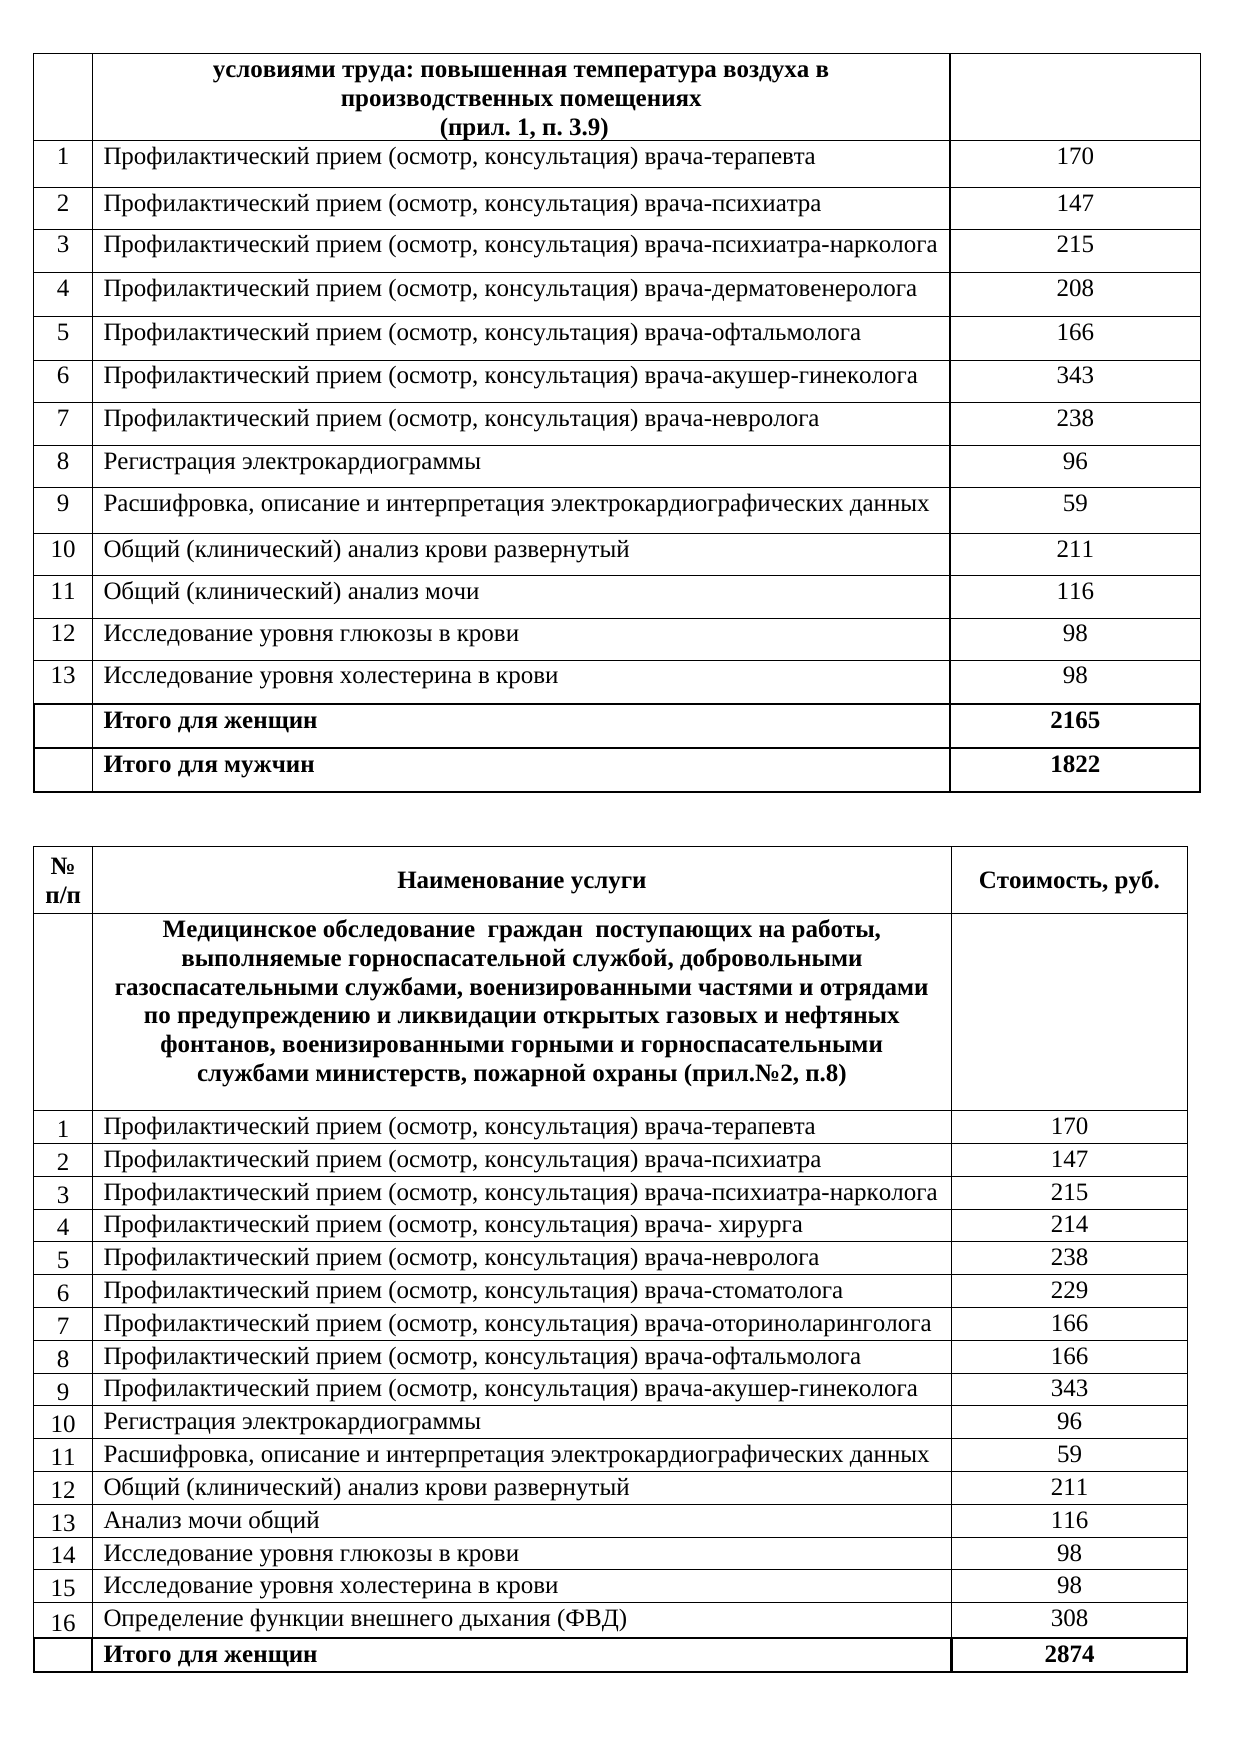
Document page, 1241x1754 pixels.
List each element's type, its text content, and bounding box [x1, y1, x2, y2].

table_cell 116 [951, 576, 1200, 617]
table_cell 147 [952, 1144, 1187, 1176]
table_header № п/п [34, 847, 92, 913]
table_cell 96 [951, 446, 1200, 487]
table_cell 116 [952, 1505, 1187, 1537]
table_cell Профилактический прием (осмотр, консультация) врача-офтальмолога [93, 317, 949, 359]
table_cell Итого для мужчин [93, 749, 949, 791]
table_cell 343 [951, 361, 1200, 402]
table_cell 215 [951, 230, 1200, 272]
table_cell Итого для женщин [93, 705, 949, 747]
table_cell 14 [34, 1538, 92, 1569]
table_cell Общий (клинический) анализ крови развернутый [93, 534, 949, 575]
table_cell Профилактический прием (осмотр, консультация) врача-акушер-гинеколога [93, 361, 949, 402]
table_cell Исследование уровня глюкозы в крови [93, 1538, 951, 1569]
table_cell 16 [34, 1603, 92, 1637]
table_cell 166 [952, 1341, 1187, 1372]
table_cell Исследование уровня глюкозы в крови [93, 619, 949, 659]
table_cell Профилактический прием (осмотр, консультация) врача-невролога [93, 1242, 951, 1274]
table_cell 2 [34, 1144, 92, 1176]
table_cell Профилактический прием (осмотр, консультация) врача-психиатра-нарколога [93, 1177, 951, 1208]
table_cell 8 [34, 1341, 92, 1372]
table_cell 1822 [951, 749, 1199, 791]
table_cell 2165 [951, 705, 1199, 747]
table_cell 10 [34, 1406, 92, 1438]
table_cell 2 [34, 188, 92, 228]
table_cell [952, 914, 1187, 1110]
table_cell 229 [952, 1275, 1187, 1307]
table_cell 238 [951, 403, 1200, 445]
table_cell 98 [952, 1570, 1187, 1602]
table_cell 13 [34, 1505, 92, 1537]
table_header Наименование услуги [93, 847, 951, 913]
table_cell 98 [951, 661, 1200, 703]
table_cell Анализ мочи общий [93, 1505, 951, 1537]
table_cell 7 [34, 1308, 92, 1340]
table_cell [35, 705, 92, 747]
table_cell Профилактический прием (осмотр, консультация) врача-офтальмолога [93, 1341, 951, 1372]
table_cell 98 [951, 619, 1200, 659]
table_cell 6 [34, 361, 92, 402]
table_cell 11 [34, 576, 92, 617]
table_cell 170 [952, 1111, 1187, 1143]
table_cell Итого для женщин [93, 1639, 950, 1671]
table_cell 5 [34, 1242, 92, 1274]
table_cell 211 [952, 1472, 1187, 1504]
table_cell Регистрация электрокардиограммы [93, 446, 949, 487]
table_header Стоимость, руб. [952, 847, 1187, 913]
table_cell 9 [34, 488, 92, 533]
table_cell 12 [34, 1472, 92, 1504]
table_cell 147 [951, 188, 1200, 228]
table_cell Профилактический прием (осмотр, консультация) врача-терапевта [93, 141, 949, 187]
table_cell 59 [951, 488, 1200, 533]
table_cell [34, 54, 92, 140]
table_cell Расшифровка, описание и интерпретация электрокардиографических данных [93, 488, 949, 533]
table_cell 15 [34, 1570, 92, 1602]
table_cell 10 [34, 534, 92, 575]
table_cell Расшифровка, описание и интерпретация электрокардиографических данных [93, 1439, 951, 1471]
table_cell 5 [34, 317, 92, 359]
table_cell 12 [34, 619, 92, 659]
table_cell 9 [34, 1374, 92, 1405]
table_cell Профилактический прием (осмотр, консультация) врача-психиатра-нарколога [93, 230, 949, 272]
table_cell Профилактический прием (осмотр, консультация) врача-акушер-гинеколога [93, 1374, 951, 1405]
table_cell 1 [34, 141, 92, 187]
table_cell 166 [952, 1308, 1187, 1340]
table_cell 59 [952, 1439, 1187, 1471]
table_cell 215 [952, 1177, 1187, 1208]
table_cell Профилактический прием (осмотр, консультация) врача-терапевта [93, 1111, 951, 1143]
table_cell Общий (клинический) анализ крови развернутый [93, 1472, 951, 1504]
table_cell 7 [34, 403, 92, 445]
table_cell Исследование уровня холестерина в крови [93, 661, 949, 703]
table_cell Определение функции внешнего дыхания (ФВД) [93, 1603, 951, 1637]
table_cell 308 [952, 1603, 1187, 1637]
table_cell Профилактический прием (осмотр, консультация) врача- хирурга [93, 1210, 951, 1241]
table_cell Профилактический прием (осмотр, консультация) врача-психиатра [93, 188, 949, 228]
table_cell Регистрация электрокардиограммы [93, 1406, 951, 1438]
table_cell 2874 [953, 1639, 1186, 1671]
table_cell Профилактический прием (осмотр, консультация) врача-оториноларинголога [93, 1308, 951, 1340]
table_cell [93, 54, 949, 140]
table_cell 166 [951, 317, 1200, 359]
table_cell 4 [34, 273, 92, 316]
table_cell 211 [951, 534, 1200, 575]
table_cell 214 [952, 1210, 1187, 1241]
table_cell 11 [34, 1439, 92, 1471]
table_cell 96 [952, 1406, 1187, 1438]
table_cell Профилактический прием (осмотр, консультация) врача-невролога [93, 403, 949, 445]
table_cell [34, 914, 92, 1110]
table_cell 3 [34, 230, 92, 272]
table_cell 208 [951, 273, 1200, 316]
table_cell 6 [34, 1275, 92, 1307]
table_cell 13 [34, 661, 92, 703]
table_cell [35, 749, 92, 791]
table_cell Медицинское обследование граждан поступающих на работы, выполняемые горноспасательной службой, добровольными газоспасательными службами, военизированными частями и отрядами по предупреждению и ликвидации открытых газовых и нефтяных фонтанов, военизированными горными и горноспасательными службами министерств, пожарной охраны (прил.№2, п.8) [93, 914, 951, 1110]
table_cell Профилактический прием (осмотр, консультация) врача-психиатра [93, 1144, 951, 1176]
table_cell 8 [34, 446, 92, 487]
table_cell 170 [951, 141, 1200, 187]
table_cell Профилактический прием (осмотр, консультация) врача-дерматовенеролога [93, 273, 949, 316]
table_cell Исследование уровня холестерина в крови [93, 1570, 951, 1602]
table_cell [951, 54, 1200, 140]
table_cell [35, 1639, 91, 1671]
table_cell Общий (клинический) анализ мочи [93, 576, 949, 617]
table_cell 98 [952, 1538, 1187, 1569]
table_cell 4 [34, 1210, 92, 1241]
table_cell 3 [34, 1177, 92, 1208]
table_cell 1 [34, 1111, 92, 1143]
table_cell Профилактический прием (осмотр, консультация) врача-стоматолога [93, 1275, 951, 1307]
table_cell 238 [952, 1242, 1187, 1274]
table_cell 343 [952, 1374, 1187, 1405]
